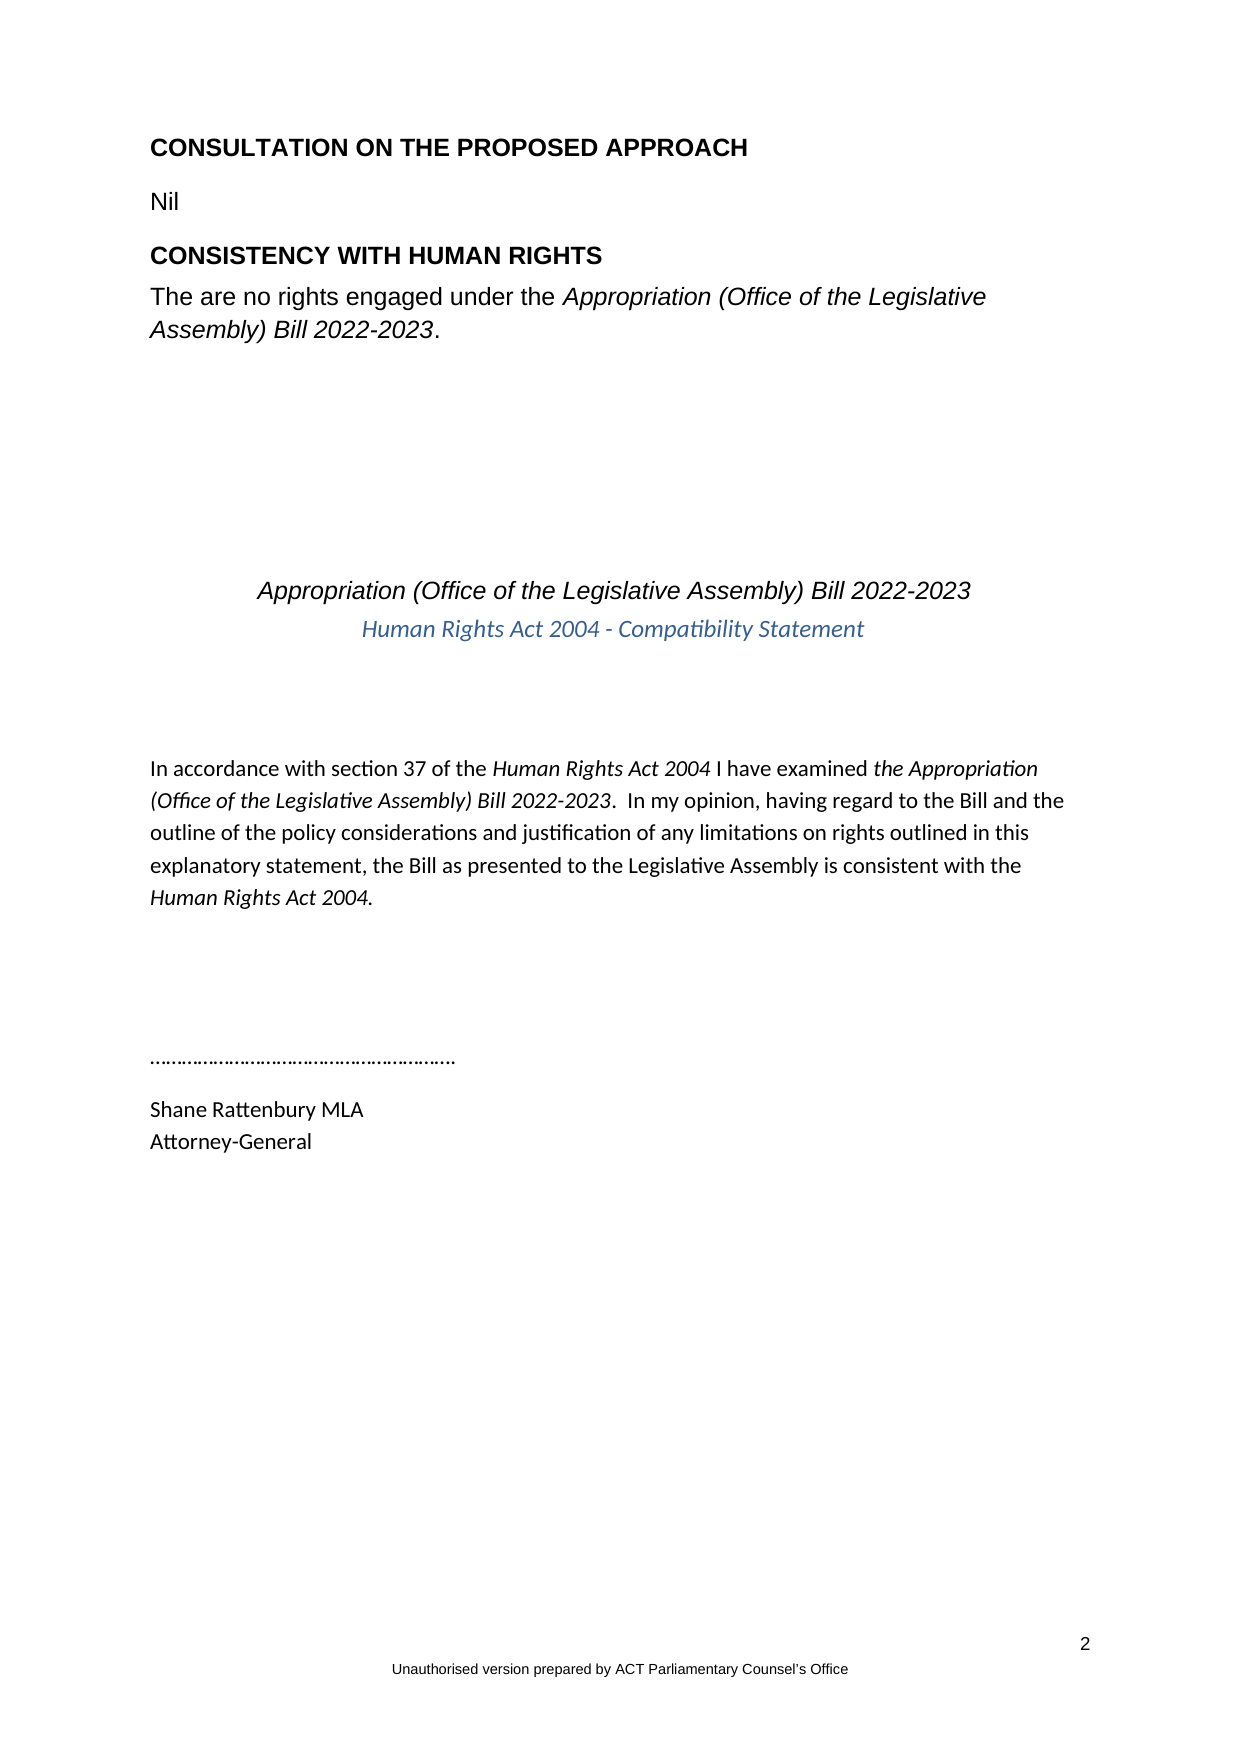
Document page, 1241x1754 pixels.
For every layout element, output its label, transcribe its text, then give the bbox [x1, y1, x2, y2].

text Nil [150, 187, 1090, 216]
text Shane Rattenbury MLA Attorney-General [150, 1095, 1090, 1155]
subtitle CONSISTENCY WITH HUMAN RIGHTS [150, 241, 1090, 269]
text …………………………………………………. [150, 1042, 1090, 1070]
text The are no rights engaged under the Appropriation (Office of the Legislative Assembly) Bill 2022-2023. [150, 282, 1090, 344]
text In accordance with section 37 of the Human Rights Act 2004 I have examined the Appropriation (Office of the Legislative Assembly) Bill 2022-2023. In my opinion, having regard to the Bill and the outline of the policy considerations and justification of any limitations on rights outlined in this explanatory statement, the Bill as presented to the Legislative Assembly is consistent with the Human Rights Act 2004. [150, 754, 1090, 911]
text CONSULTATION ON THE PROPOSED APPROACH [150, 133, 1090, 162]
subtitle Human Rights Act 2004 - Compatibility Statement [139, 613, 1090, 644]
subtitle Appropriation (Office of the Legislative Assembly) Bill 2022-2023 [139, 576, 1090, 605]
